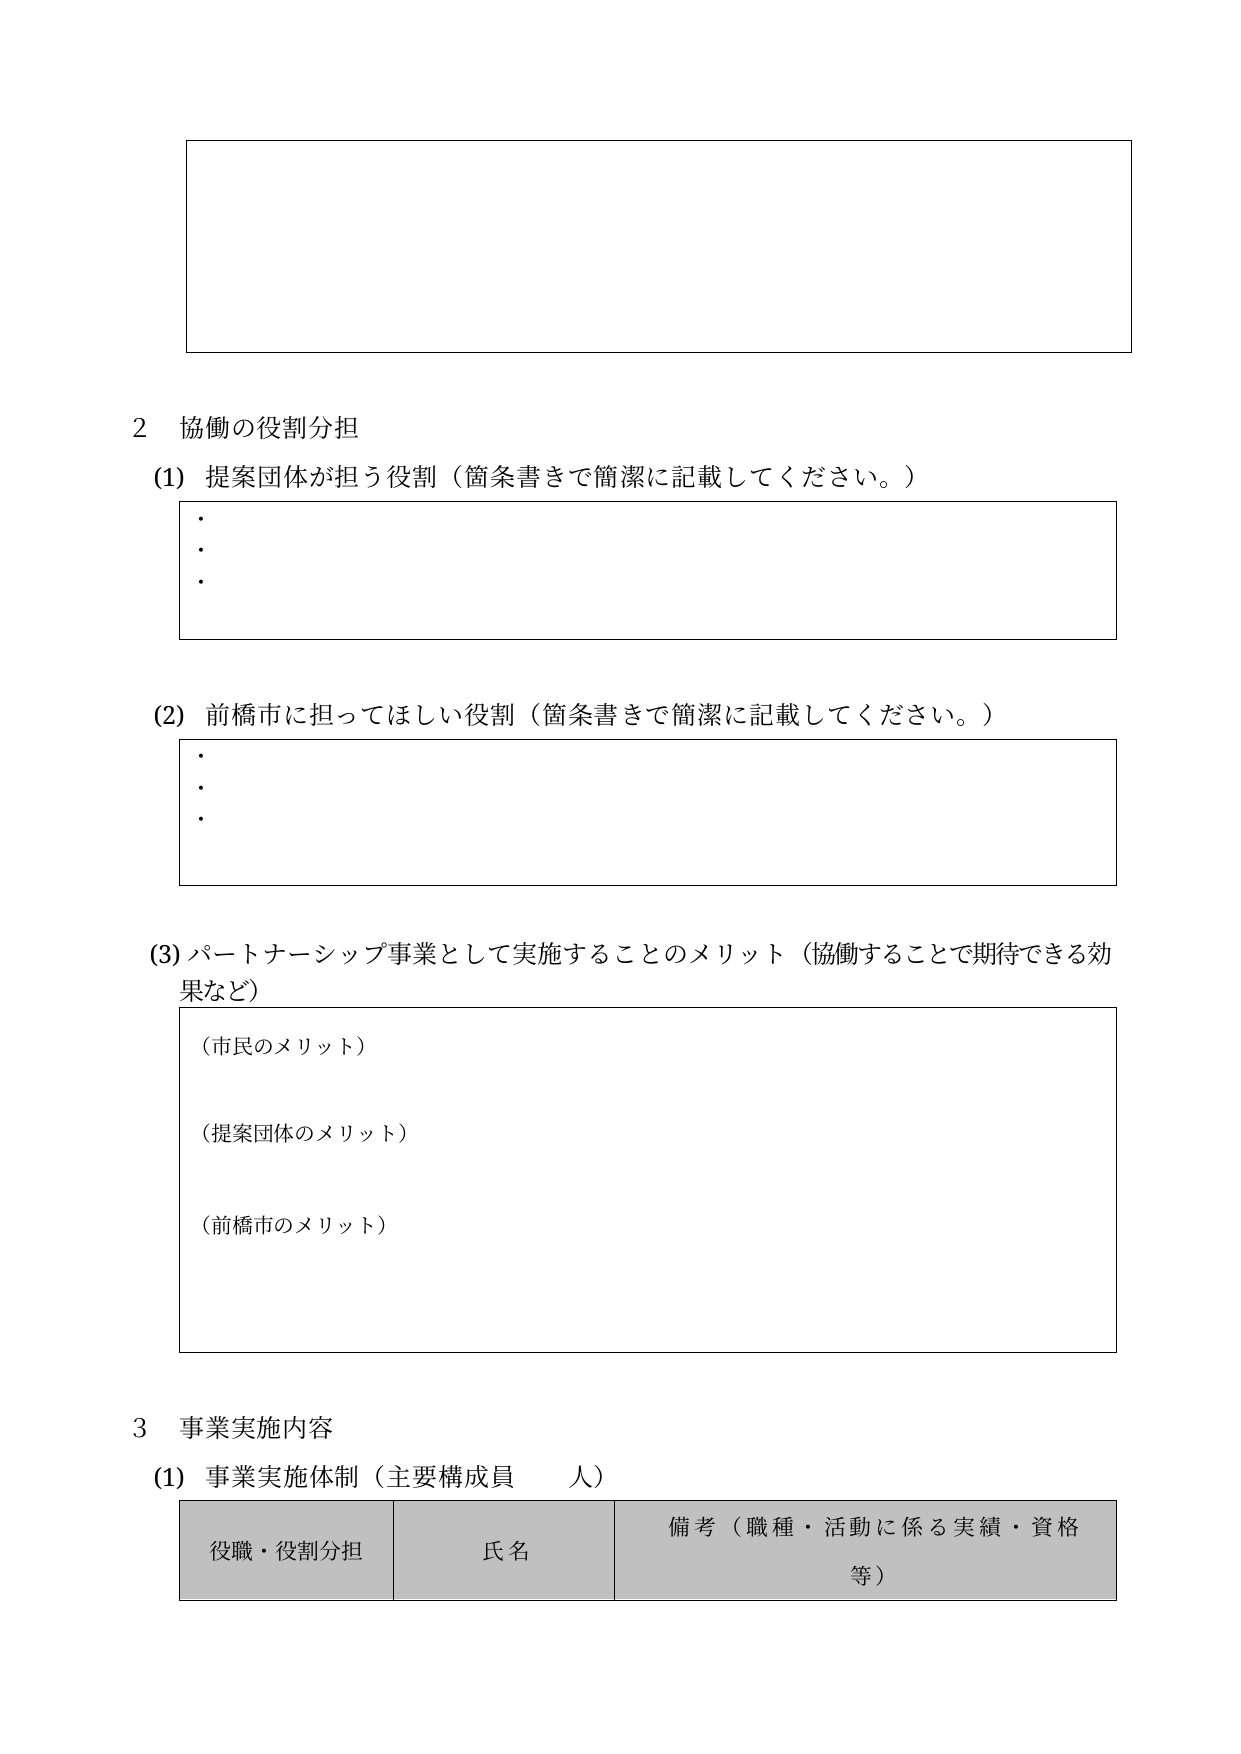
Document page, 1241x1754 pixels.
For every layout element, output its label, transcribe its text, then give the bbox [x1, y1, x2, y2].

text (2) 前橋市に担ってほしい役割（箇条書きで簡潔に記載してください。） [127, 689, 1113, 738]
table_header 備考（職種・活動に係る実績・資格等） [615, 1501, 1116, 1599]
text (3) パートナーシップ事業として実施することのメリット（協働することで期待できる効果など） [127, 935, 1113, 1007]
text (1) 事業実施体制（主要構成員 人） [127, 1451, 1113, 1500]
text ２ 協働の役割分担 [127, 402, 1113, 452]
table_header 役職・役割分担 [180, 1501, 393, 1599]
table_header ・ ・ ・ [180, 740, 1116, 885]
table_header [187, 141, 1131, 352]
table_header 氏名 [394, 1501, 614, 1599]
table_header （市民のメリット） （提案団体のメリット） （前橋市のメリット） [180, 1008, 1116, 1352]
text ３ 事業実施内容 [127, 1402, 1113, 1451]
table_header ・ ・ ・ [180, 502, 1116, 639]
text (1) 提案団体が担う役割（箇条書きで簡潔に記載してください。） [127, 452, 1113, 501]
